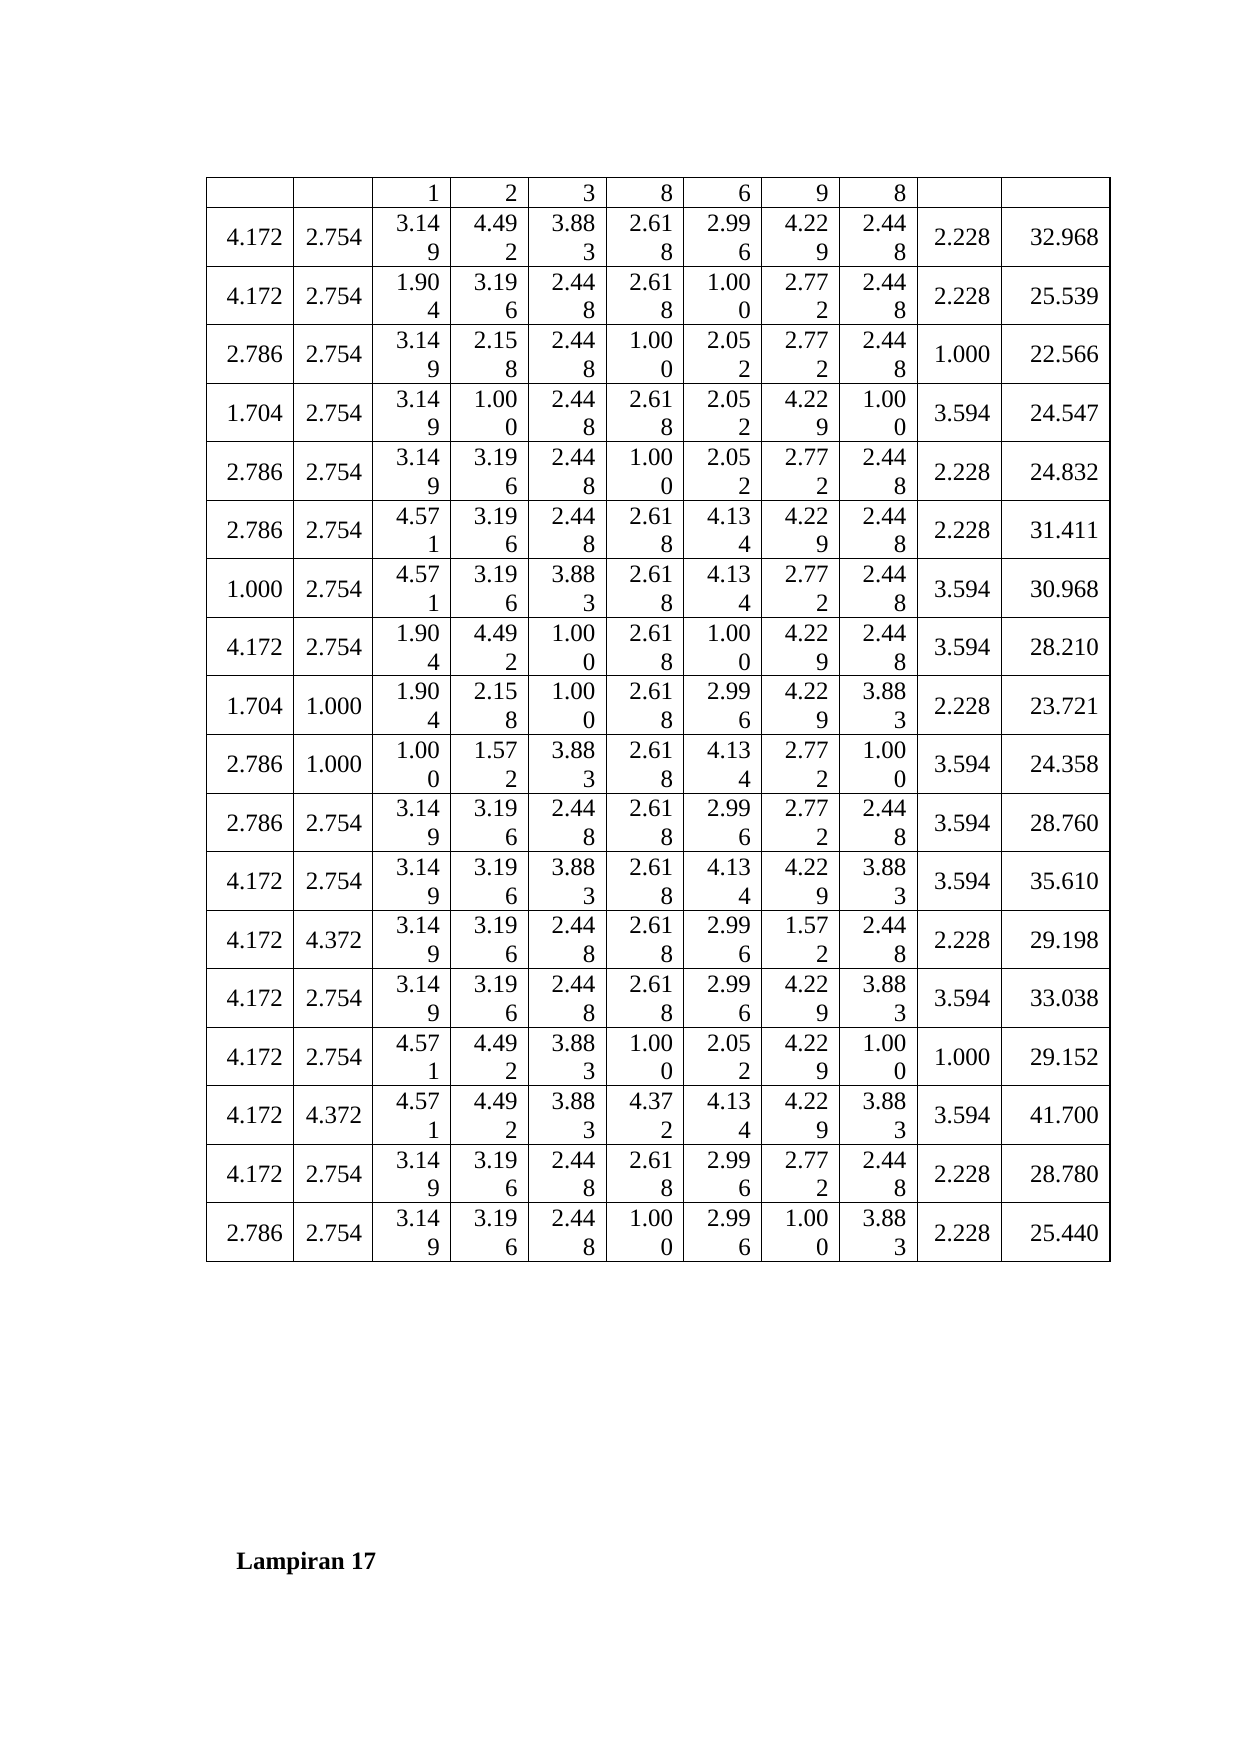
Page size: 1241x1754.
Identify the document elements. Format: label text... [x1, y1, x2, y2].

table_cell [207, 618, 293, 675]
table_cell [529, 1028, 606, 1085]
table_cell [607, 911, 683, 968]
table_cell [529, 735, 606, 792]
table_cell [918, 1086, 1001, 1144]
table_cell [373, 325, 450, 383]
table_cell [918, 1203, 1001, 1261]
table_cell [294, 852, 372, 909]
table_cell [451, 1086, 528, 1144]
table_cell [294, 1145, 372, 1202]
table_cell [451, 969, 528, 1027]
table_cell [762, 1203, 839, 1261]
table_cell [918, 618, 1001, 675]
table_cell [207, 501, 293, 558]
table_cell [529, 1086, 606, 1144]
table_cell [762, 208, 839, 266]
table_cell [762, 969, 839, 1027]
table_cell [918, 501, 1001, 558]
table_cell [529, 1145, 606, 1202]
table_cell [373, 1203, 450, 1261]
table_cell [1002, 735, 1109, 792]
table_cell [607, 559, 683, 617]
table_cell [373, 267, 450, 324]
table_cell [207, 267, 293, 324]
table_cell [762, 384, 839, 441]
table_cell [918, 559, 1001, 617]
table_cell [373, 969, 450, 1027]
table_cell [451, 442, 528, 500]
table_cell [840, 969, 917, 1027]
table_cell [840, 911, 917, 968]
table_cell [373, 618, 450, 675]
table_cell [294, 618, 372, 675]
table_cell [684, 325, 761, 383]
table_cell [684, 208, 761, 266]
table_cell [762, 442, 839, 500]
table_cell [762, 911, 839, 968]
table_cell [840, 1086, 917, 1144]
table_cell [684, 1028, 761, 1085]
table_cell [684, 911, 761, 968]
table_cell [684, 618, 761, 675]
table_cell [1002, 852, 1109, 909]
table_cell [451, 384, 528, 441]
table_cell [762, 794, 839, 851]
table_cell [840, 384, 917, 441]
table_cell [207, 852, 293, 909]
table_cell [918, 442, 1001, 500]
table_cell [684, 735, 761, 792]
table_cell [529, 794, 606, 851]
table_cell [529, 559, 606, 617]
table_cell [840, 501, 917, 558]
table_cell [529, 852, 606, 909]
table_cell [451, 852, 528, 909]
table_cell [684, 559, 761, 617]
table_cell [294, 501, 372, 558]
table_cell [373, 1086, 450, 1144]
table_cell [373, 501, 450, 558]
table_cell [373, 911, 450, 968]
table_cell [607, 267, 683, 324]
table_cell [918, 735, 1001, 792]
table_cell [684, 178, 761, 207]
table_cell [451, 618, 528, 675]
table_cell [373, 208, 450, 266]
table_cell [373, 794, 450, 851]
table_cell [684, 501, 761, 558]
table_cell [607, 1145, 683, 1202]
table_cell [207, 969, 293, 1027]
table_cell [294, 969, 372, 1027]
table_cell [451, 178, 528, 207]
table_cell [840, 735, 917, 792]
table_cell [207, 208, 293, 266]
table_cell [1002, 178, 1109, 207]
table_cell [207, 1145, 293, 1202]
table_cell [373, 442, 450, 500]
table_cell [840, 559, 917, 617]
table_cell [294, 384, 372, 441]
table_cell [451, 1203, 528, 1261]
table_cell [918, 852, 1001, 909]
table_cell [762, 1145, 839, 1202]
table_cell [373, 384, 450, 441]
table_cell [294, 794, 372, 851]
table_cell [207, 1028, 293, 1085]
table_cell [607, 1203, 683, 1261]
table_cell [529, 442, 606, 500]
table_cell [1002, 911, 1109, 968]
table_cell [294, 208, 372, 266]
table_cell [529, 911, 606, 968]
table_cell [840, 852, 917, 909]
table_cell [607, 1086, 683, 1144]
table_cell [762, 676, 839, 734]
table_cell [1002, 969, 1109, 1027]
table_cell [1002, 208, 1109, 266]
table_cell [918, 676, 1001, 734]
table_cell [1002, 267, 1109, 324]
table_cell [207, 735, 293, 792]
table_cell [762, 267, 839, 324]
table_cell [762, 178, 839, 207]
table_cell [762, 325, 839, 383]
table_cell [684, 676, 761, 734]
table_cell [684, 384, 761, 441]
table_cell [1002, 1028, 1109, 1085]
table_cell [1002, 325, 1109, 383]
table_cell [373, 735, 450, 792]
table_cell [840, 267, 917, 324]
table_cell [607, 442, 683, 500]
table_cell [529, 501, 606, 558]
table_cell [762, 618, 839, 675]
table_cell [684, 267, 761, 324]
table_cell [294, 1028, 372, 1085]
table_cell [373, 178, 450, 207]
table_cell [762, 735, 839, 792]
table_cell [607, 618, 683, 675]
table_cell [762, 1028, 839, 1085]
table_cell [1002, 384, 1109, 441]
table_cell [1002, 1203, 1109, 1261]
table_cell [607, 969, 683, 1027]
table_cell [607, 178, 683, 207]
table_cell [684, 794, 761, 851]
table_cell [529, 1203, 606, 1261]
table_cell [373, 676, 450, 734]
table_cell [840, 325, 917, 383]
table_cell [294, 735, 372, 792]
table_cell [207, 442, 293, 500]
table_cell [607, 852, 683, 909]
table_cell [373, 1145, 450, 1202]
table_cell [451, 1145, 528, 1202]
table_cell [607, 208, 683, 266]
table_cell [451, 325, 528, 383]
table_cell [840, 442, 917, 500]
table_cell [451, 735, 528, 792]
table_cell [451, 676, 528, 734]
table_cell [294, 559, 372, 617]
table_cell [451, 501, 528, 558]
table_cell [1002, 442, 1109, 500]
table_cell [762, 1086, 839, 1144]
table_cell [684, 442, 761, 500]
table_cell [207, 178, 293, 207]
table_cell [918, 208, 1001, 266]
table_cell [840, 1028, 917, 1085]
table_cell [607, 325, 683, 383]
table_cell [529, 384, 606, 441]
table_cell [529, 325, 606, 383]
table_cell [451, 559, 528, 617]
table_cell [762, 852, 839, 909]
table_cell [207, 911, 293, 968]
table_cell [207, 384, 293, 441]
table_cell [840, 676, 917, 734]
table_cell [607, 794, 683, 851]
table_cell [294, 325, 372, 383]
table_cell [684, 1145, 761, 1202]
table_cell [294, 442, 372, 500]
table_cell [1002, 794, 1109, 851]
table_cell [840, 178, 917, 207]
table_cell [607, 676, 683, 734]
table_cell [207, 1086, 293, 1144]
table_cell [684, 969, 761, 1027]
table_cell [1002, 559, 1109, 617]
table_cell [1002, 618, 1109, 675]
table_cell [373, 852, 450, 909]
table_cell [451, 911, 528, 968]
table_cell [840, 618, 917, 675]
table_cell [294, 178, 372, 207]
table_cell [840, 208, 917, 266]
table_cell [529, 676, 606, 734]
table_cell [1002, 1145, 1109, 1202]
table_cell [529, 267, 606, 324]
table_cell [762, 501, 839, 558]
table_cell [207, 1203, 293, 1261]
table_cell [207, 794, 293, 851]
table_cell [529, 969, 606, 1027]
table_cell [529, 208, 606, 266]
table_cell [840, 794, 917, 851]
text Lampiran 17 [236, 1546, 1108, 1574]
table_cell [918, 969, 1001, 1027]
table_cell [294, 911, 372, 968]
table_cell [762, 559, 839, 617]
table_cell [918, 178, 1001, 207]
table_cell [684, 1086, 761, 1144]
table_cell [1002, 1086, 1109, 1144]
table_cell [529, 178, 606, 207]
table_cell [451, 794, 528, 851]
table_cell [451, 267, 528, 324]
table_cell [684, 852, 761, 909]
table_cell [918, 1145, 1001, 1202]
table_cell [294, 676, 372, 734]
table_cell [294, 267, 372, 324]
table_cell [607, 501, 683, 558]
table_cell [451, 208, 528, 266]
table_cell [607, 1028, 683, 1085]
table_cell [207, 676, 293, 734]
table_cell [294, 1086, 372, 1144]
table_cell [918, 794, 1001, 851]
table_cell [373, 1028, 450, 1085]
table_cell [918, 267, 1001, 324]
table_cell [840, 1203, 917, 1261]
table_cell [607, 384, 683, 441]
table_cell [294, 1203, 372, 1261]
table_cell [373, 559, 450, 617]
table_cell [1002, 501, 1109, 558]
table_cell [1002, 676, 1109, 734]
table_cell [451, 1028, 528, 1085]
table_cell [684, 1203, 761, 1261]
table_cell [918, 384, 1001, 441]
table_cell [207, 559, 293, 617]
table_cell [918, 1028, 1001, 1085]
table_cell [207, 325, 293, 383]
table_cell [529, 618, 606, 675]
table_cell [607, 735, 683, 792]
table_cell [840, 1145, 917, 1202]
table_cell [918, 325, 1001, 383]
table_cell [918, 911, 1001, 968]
